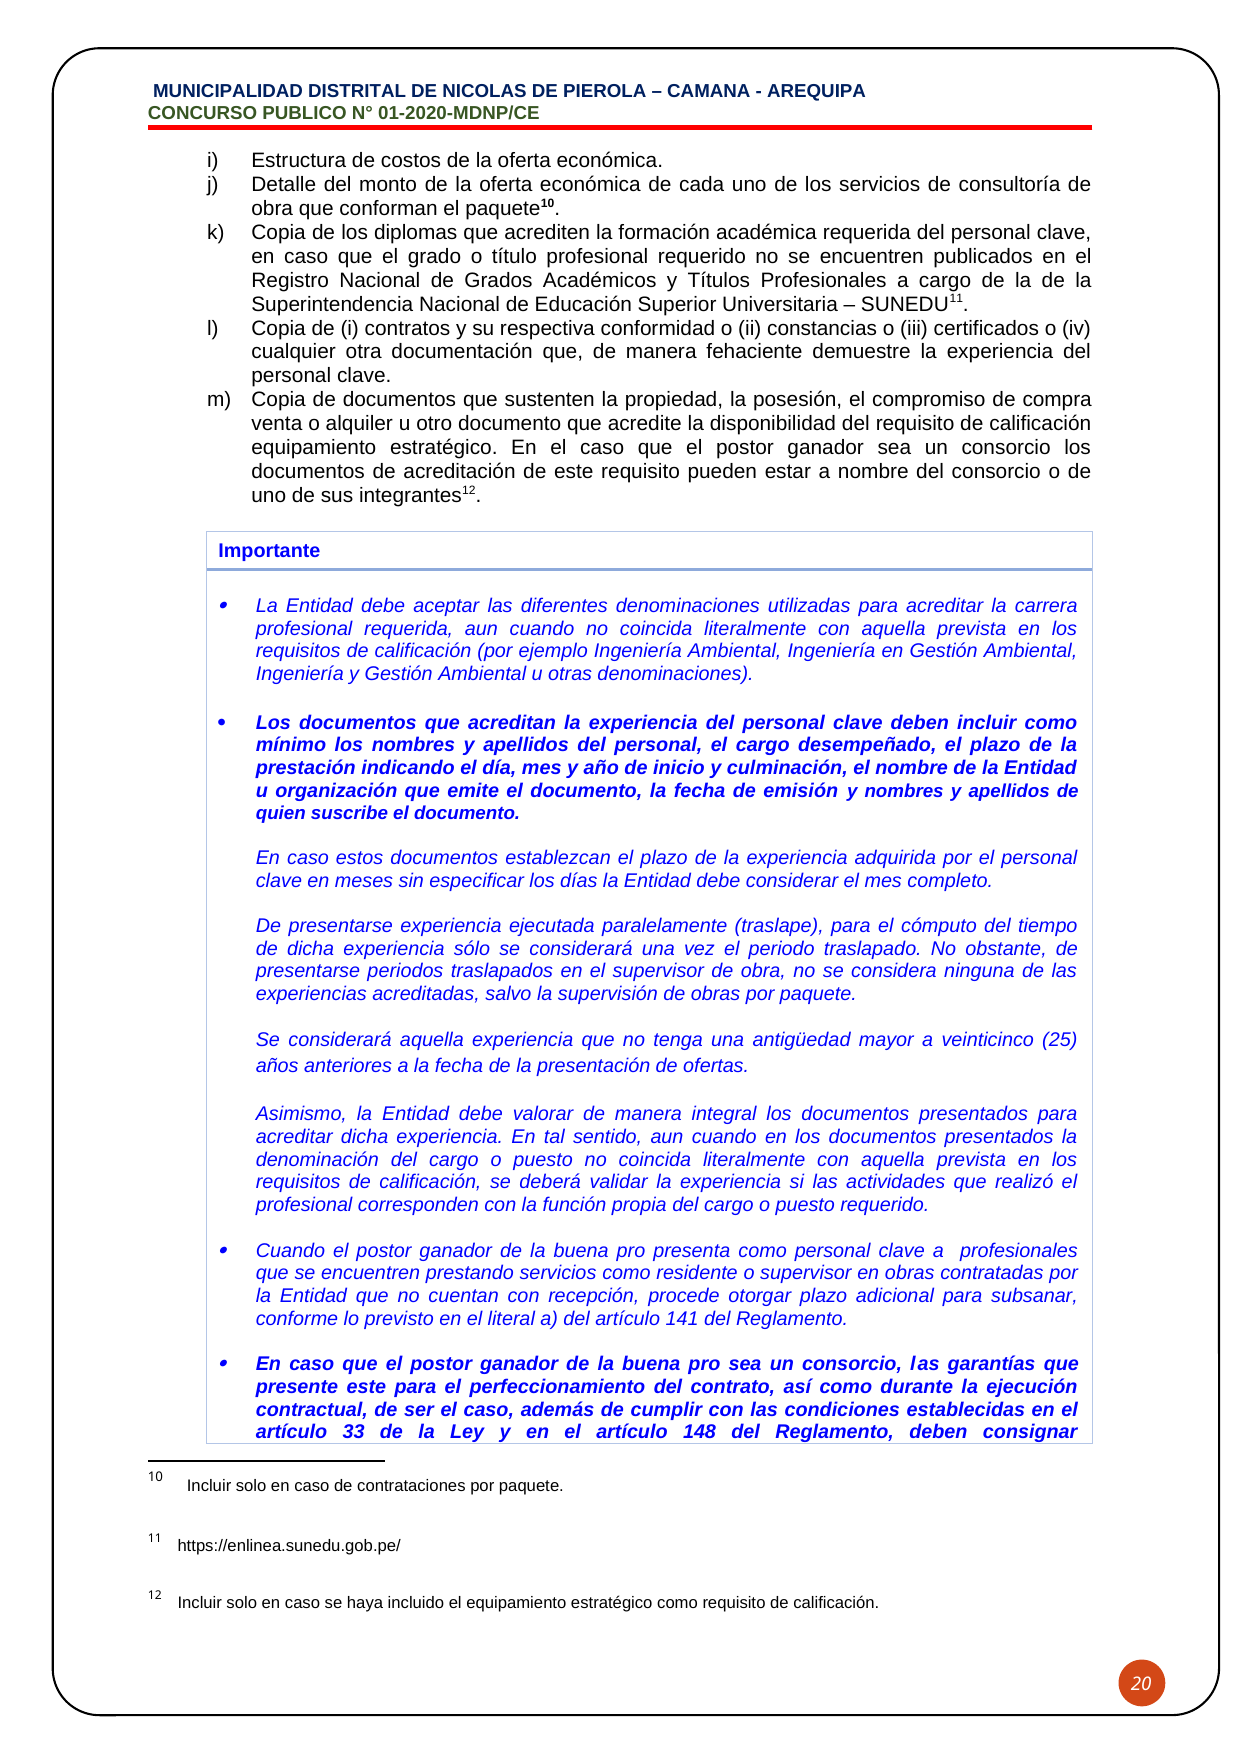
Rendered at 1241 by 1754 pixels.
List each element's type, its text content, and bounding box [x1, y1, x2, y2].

table_header Importante [207, 532, 1092, 568]
list Copia de los diplomas que acrediten la formación académica requerida del personal clave, en caso que el grado o título profesional requerido no se encuentren publicados en el Registro Nacional de Grados Académicos y Títulos Profesionales a cargo de la de la Superintendencia Nacional de Educación Superior Universitaria – SUNEDU. [207, 219, 1092, 315]
list Estructura de costos de la oferta económica. [207, 148, 1092, 172]
list Copia de documentos que sustenten la propiedad, la posesión, el compromiso de compra venta o alquiler u otro documento que acredite la disponibilidad del requisito de calificación equipamiento estratégico. En el caso que el postor ganador sea un consorcio los documentos de acreditación de este requisito pueden estar a nombre del consorcio o de uno de sus integrantes. [207, 387, 1092, 507]
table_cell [207, 571, 1092, 1443]
list Copia de (i) contratos y su respectiva conformidad o (ii) constancias o (iii) certificados o (iv) cualquier otra documentación que, de manera fehaciente demuestre la experiencia del personal clave. [207, 315, 1092, 387]
list Detalle del monto de la oferta económica de cada uno de los servicios de consultoría de obra que conforman el paquete. [207, 172, 1092, 219]
